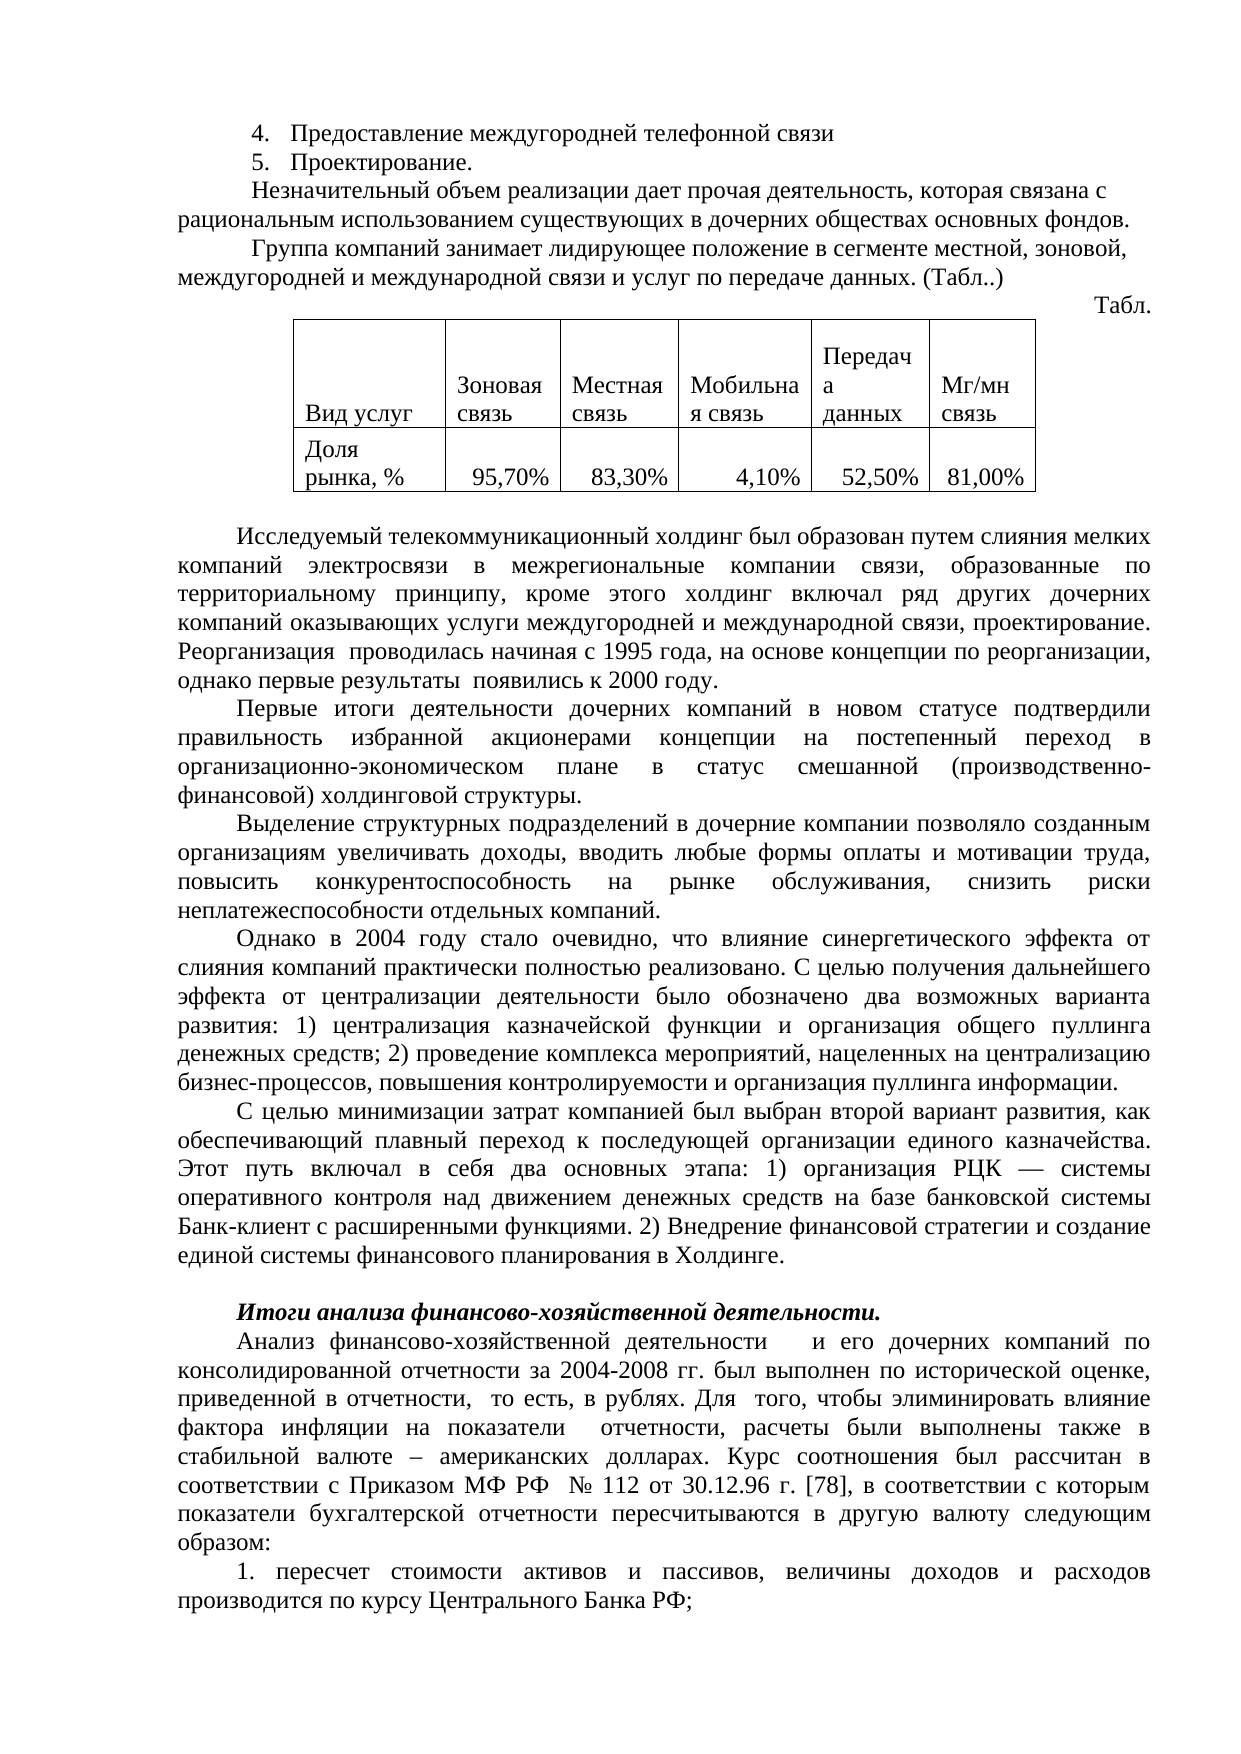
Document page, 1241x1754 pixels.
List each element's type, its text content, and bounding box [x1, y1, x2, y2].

table_header Зоновая связь [446, 320, 560, 427]
table_cell 81,00% [930, 428, 1035, 491]
table_cell 4,10% [679, 428, 811, 491]
table_cell 52,50% [812, 428, 929, 491]
text С целью минимизации затрат компанией был выбран второй вариант развития, как обеспечивающий плавный переход к последующей организации единого казначейства. Этот путь включал в себя два основных этапа: 1) организация РЦК — системы оперативного контроля над движением денежных средств на базе банковской системы Банк-клиент с расширенными функциями. 2) Внедрение финансовой стратегии и создание единой системы финансового планирования в Холдинге. [177, 1096, 1152, 1268]
text 1. пересчет стоимости активов и пассивов, величины доходов и расходов производится по курсу Центрального Банка РФ; [177, 1556, 1152, 1613]
text Анализ финансово-хозяйственной деятельности и его дочерних компаний по консолидированной отчетности за 2004-2008 гг. был выполнен по исторической оценке, приведенной в отчетности, то есть, в рублях. Для того, чтобы элиминировать влияние фактора инфляции на показатели отчетности, расчеты были выполнены также в стабильной валюте – американских долларах. Курс соотношения был рассчитан в соответствии с Приказом МФ РФ № 112 от 30.12.96 г. [78], в соответствии с которым показатели бухгалтерской отчетности пересчитываются в другую валюту следующим образом: [177, 1326, 1152, 1556]
text Однако в 2004 году стало очевидно, что влияние синергетического эффекта от слияния компаний практически полностью реализовано. С целью получения дальнейшего эффекта от централизации деятельности было обозначено два возможных варианта развития: 1) централизация казначейской функции и организация общего пуллинга денежных средств; 2) проведение комплекса мероприятий, нацеленных на централизацию бизнес-процессов, повышения контролируемости и организация пуллинга информации. [177, 923, 1152, 1096]
text Группа компаний занимает лидирующее положение в сегменте местной, зоновой, междугородней и международной связи и услуг по передаче данных. (Табл..) [177, 233, 1152, 291]
text Исследуемый телекоммуникационный холдинг был образован путем слияния мелких компаний электросвязи в межрегиональные компании связи, образованные по территориальному принципу, кроме этого холдинг включал ряд других дочерних компаний оказывающих услуги междугородней и международной связи, проектирование. Реорганизация проводилась начиная с 1995 года, на основе концепции по реорганизации, однако первые результаты появились к 2000 году. [177, 521, 1152, 693]
table_header Вид услуг [294, 320, 445, 427]
text Незначительный объем реализации дает прочая деятельность, которая связана с рациональным использованием существующих в дочерних обществах основных фондов. [177, 176, 1152, 233]
table_header Передача данных [812, 320, 929, 427]
table_cell Доля рынка, % [294, 428, 445, 491]
text Выделение структурных подразделений в дочерние компании позволяло созданным организациям увеличивать доходы, вводить любые формы оплаты и мотивации труда, повысить конкурентоспособность на рынке обслуживания, снизить риски неплатежеспособности отдельных компаний. [177, 808, 1152, 923]
text Первые итоги деятельности дочерних компаний в новом статусе подтвердили правильность избранной акционерами концепции на постепенный переход в организационно-экономическом плане в статус смешанной (производственно-финансовой) холдинговой структуры. [177, 693, 1152, 808]
table_cell 95,70% [446, 428, 560, 491]
list Проектирование. [251, 147, 1152, 176]
table_header Местная связь [561, 320, 678, 427]
table_header Мг/мн связь [930, 320, 1035, 427]
table_header Мобильная связь [679, 320, 811, 427]
text Итоги анализа финансово-хозяйственной деятельности. [177, 1297, 1152, 1326]
list Предоставление междугородней телефонной связи [251, 118, 1152, 147]
table_cell 83,30% [561, 428, 678, 491]
text Табл. [177, 291, 1152, 319]
